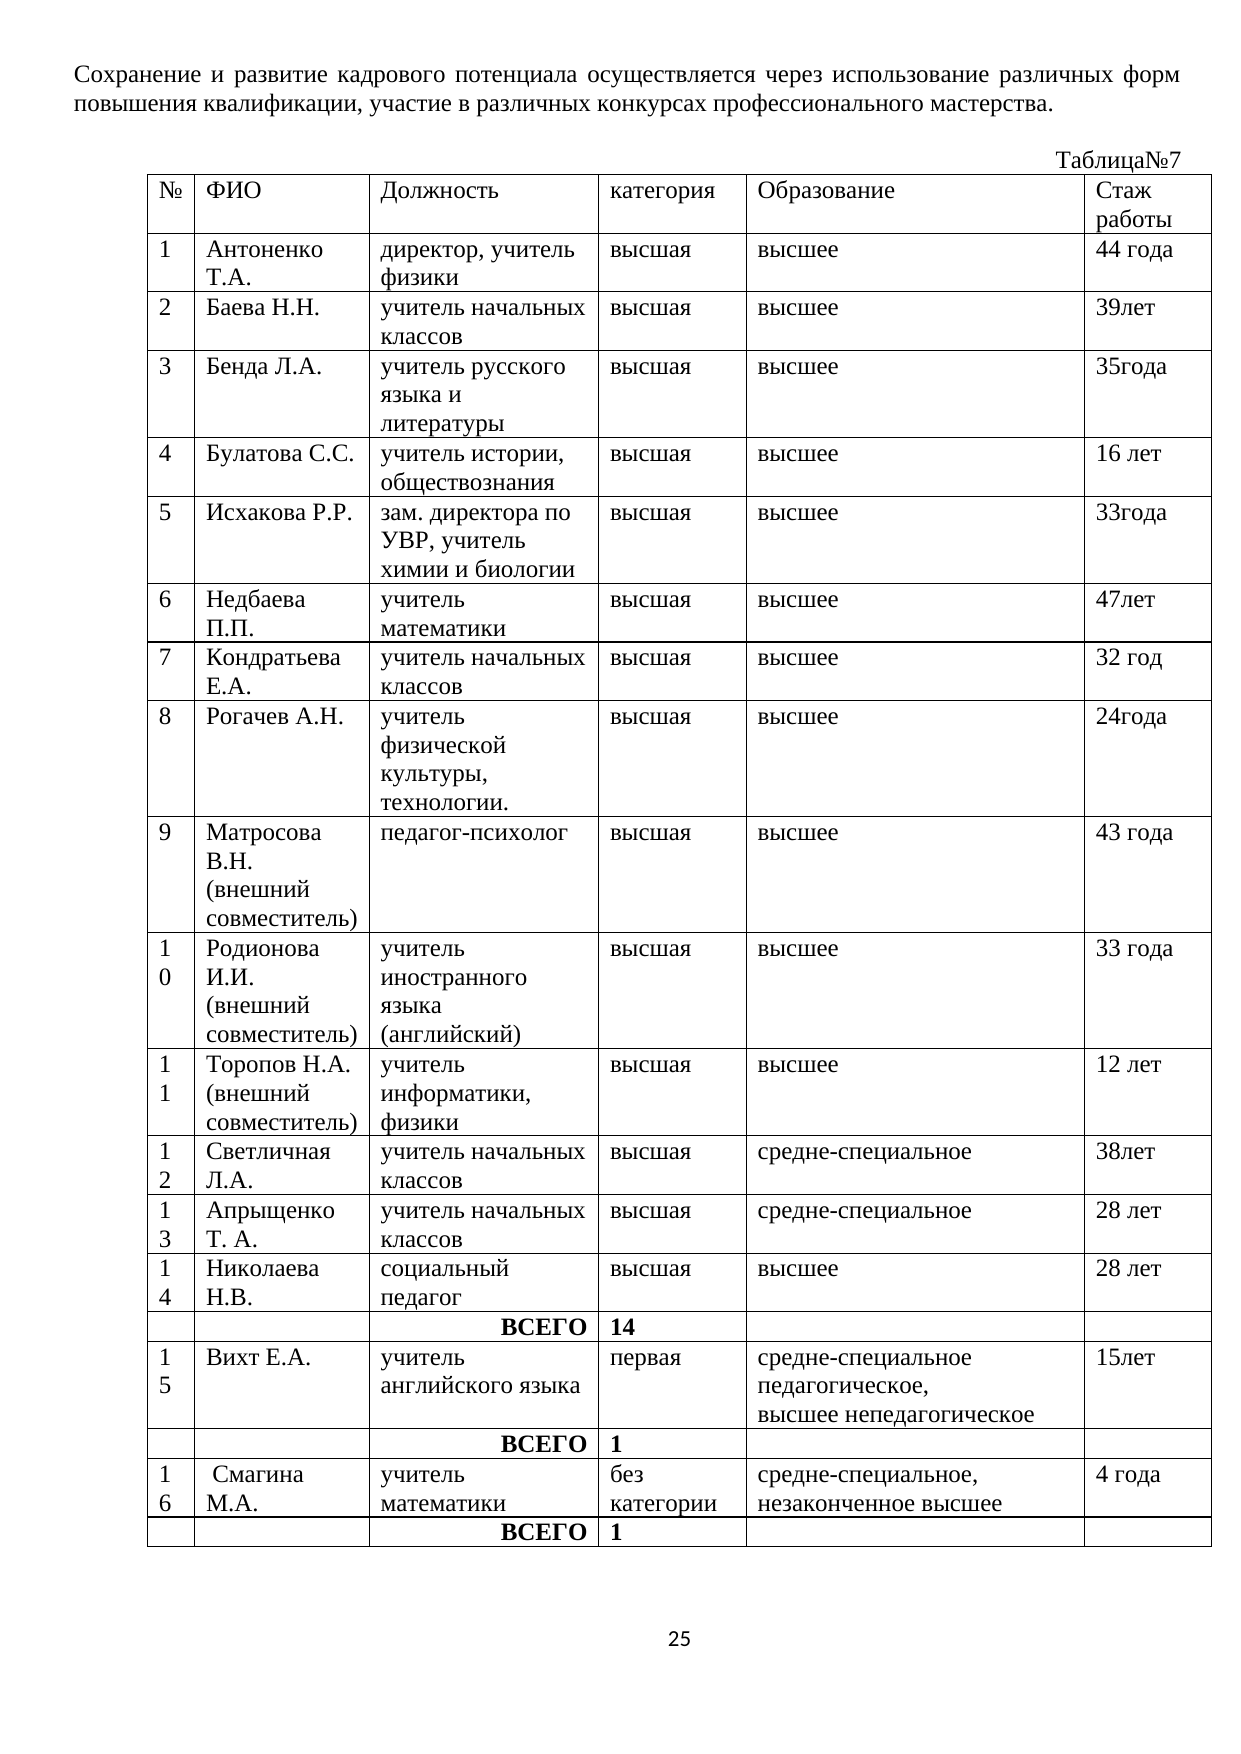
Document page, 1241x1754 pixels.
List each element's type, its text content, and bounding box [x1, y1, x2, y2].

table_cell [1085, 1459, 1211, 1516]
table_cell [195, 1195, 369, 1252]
table_cell учитель начальных классов [370, 292, 598, 350]
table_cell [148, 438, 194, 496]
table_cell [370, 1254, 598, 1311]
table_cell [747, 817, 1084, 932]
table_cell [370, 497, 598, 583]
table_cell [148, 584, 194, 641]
table_header Образование [747, 175, 1084, 233]
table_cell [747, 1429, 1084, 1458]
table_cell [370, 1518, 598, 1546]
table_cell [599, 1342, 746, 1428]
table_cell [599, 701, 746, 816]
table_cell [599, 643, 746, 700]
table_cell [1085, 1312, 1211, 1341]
table_header Стаж работы [1085, 175, 1211, 233]
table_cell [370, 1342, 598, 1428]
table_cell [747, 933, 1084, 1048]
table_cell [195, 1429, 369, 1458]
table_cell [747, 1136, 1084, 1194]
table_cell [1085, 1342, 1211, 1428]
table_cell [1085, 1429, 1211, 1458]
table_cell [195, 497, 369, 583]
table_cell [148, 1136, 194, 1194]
table_cell Антоненко Т.А. [195, 234, 369, 291]
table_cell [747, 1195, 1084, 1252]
table_cell 3 [148, 351, 194, 437]
table_cell Баева Н.Н. [195, 292, 369, 350]
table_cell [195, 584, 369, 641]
table_cell учитель русского языка и литературы [370, 351, 598, 437]
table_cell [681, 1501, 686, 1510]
table_cell высшее [747, 292, 1084, 350]
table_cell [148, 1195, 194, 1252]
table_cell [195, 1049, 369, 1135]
table_header № [148, 175, 194, 233]
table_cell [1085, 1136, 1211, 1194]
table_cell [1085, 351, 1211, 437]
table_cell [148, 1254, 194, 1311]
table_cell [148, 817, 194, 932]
table_header ФИО [195, 175, 369, 233]
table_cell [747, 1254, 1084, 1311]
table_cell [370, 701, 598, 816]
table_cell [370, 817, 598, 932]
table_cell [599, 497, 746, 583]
table_cell 39лет [1085, 292, 1211, 350]
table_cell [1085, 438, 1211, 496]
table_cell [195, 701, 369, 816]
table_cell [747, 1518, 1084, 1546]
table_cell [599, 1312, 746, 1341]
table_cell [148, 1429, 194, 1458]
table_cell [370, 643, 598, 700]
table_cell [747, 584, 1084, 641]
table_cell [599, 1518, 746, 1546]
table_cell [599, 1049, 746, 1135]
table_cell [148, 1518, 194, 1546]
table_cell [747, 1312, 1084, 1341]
text Сохранение и развитие кадрового потенциала осуществляется через использование различных форм повышения квалификации, участие в различных конкурсах профессионального мастерства. [74, 59, 1181, 117]
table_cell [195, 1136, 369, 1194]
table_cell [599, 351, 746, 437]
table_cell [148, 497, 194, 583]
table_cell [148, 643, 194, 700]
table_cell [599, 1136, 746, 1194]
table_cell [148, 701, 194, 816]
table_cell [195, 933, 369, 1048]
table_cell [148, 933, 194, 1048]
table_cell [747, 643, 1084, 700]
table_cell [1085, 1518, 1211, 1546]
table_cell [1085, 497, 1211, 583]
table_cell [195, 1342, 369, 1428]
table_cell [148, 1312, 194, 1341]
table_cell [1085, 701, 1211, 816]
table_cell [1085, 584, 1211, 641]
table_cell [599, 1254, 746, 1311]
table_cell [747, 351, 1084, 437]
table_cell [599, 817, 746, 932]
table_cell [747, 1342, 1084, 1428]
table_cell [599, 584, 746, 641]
table_cell высшая [599, 234, 746, 291]
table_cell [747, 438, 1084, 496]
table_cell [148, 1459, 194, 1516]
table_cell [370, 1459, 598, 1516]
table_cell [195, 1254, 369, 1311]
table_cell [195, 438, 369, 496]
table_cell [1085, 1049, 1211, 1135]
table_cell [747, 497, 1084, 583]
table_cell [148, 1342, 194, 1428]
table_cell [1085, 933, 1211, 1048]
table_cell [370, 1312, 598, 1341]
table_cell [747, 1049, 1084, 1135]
table_header Должность [370, 175, 598, 233]
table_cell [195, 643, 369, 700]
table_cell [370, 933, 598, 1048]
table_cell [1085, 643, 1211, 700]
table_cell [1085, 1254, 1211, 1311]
table_cell директор, учитель физики [370, 234, 598, 291]
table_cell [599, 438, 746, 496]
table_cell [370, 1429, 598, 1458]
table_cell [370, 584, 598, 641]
text Таблица№7 [74, 145, 1181, 174]
table_header категория [599, 175, 746, 233]
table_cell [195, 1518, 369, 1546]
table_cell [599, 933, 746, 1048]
table_cell 2 [148, 292, 194, 350]
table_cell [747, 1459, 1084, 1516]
table_cell высшая [599, 292, 746, 350]
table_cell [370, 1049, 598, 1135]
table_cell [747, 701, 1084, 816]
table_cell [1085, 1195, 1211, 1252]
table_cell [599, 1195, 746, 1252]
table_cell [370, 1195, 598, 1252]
table_cell 1 [148, 234, 194, 291]
table_cell высшее [747, 234, 1084, 291]
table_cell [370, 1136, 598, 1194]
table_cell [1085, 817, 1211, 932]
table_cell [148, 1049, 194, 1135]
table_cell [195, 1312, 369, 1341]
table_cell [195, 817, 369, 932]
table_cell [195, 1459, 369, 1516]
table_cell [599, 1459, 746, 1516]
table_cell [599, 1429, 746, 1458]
table_cell 44 года [1085, 234, 1211, 291]
table_cell Бенда Л.А. [195, 351, 369, 437]
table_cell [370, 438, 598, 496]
